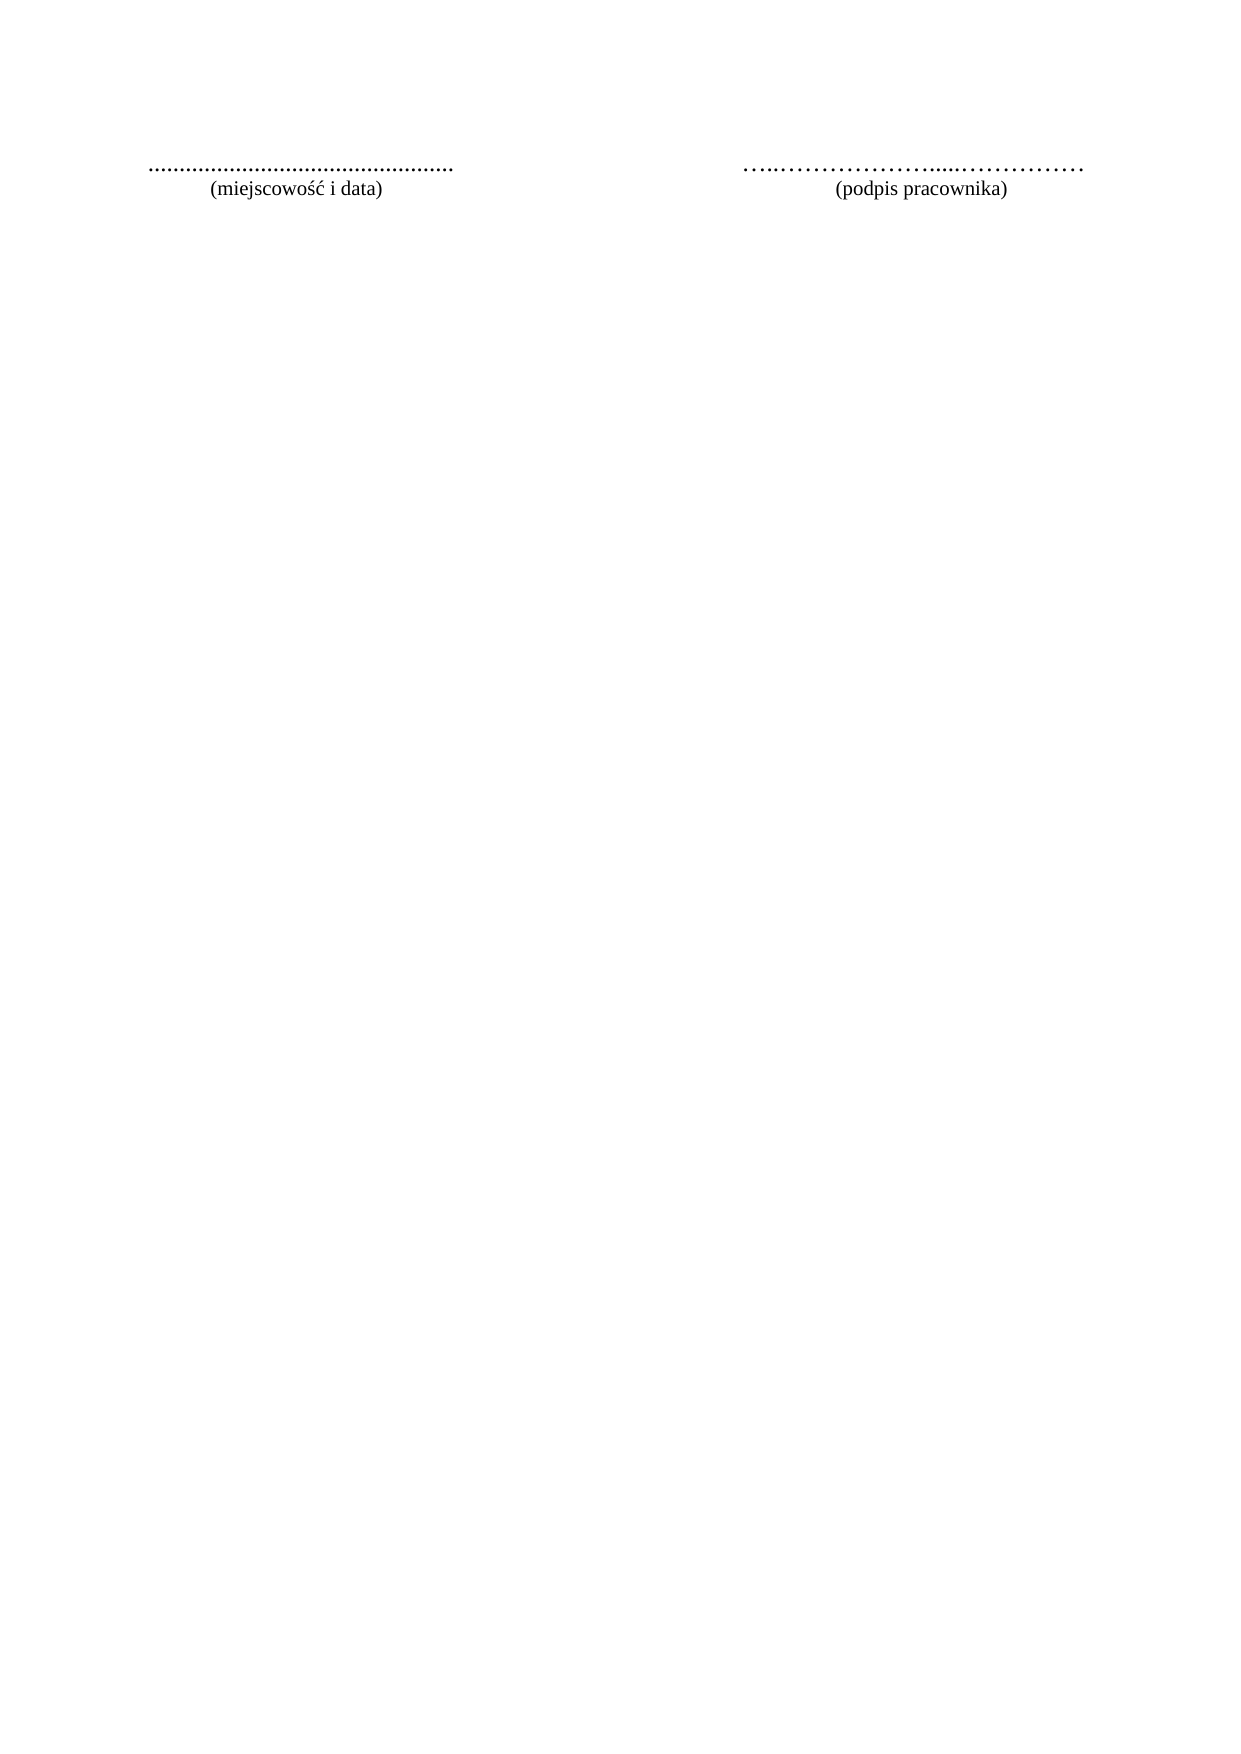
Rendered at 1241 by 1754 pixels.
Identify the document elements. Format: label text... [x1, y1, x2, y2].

text (miejscowość i data) (podpis pracownika) [148, 176, 1093, 200]
text ................................................. …..……………….....…………… [148, 148, 1093, 176]
